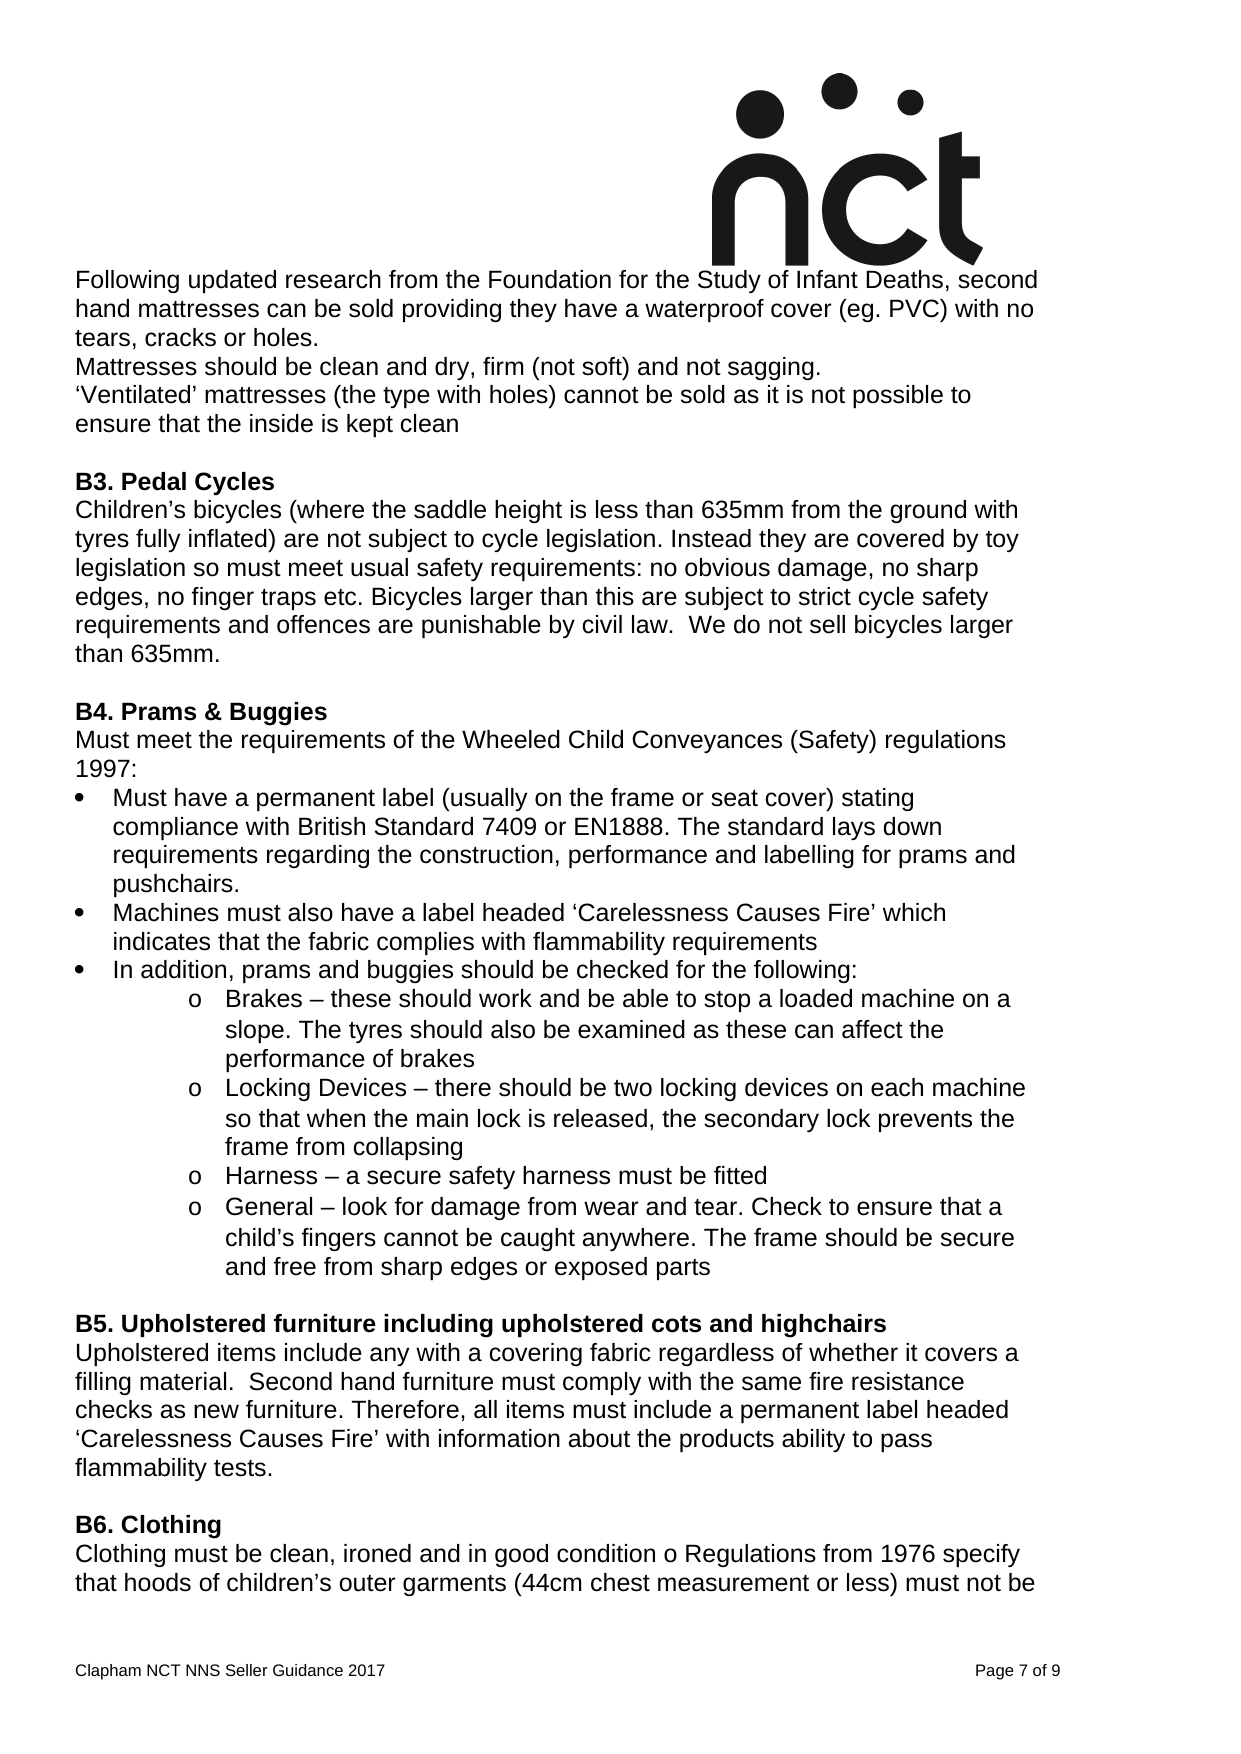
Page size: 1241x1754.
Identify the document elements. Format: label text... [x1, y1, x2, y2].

list Machines must also have a label headed ‘Carelessness Causes Fire’ which indicates that the fabric complies with flammability requirements [75, 898, 1044, 955]
list In addition, prams and buggies should be checked for the following: [75, 955, 1044, 984]
list Harness – a secure safety harness must be fitted [187, 1161, 1044, 1192]
text ‘Ventilated’ mattresses (the type with holes) cannot be sold as it is not possible to ensure that the inside is kept clean [75, 380, 1044, 438]
text Following updated research from the Foundation for the Study of Infant Deaths, second hand mattresses can be sold providing they have a waterproof cover (eg. PVC) with no tears, cracks or holes. [75, 265, 1044, 351]
text B5. Upholstered furniture including upholstered cots and highchairs [75, 1309, 1044, 1338]
text B4. Prams & Buggies [75, 696, 1044, 725]
picture [712, 73, 983, 265]
list General – look for damage from wear and tear. Check to ensure that a child’s fingers cannot be caught anywhere. The frame should be secure and free from sharp edges or exposed parts [187, 1192, 1044, 1281]
text Must meet the requirements of the Wheeled Child Conveyances (Safety) regulations 1997: [75, 725, 1044, 783]
list Locking Devices – there should be two locking devices on each machine so that when the main lock is released, the secondary lock prevents the frame from collapsing [187, 1073, 1044, 1161]
list Brakes – these should work and be able to stop a loaded machine on a slope. The tyres should also be examined as these can affect the performance of brakes [187, 984, 1044, 1073]
text Upholstered items include any with a covering fabric regardless of whether it covers a filling material. Second hand furniture must comply with the same fire resistance checks as new furniture. Therefore, all items must include a permanent label headed ‘Carelessness Causes Fire’ with information about the products ability to pass flammability tests. [75, 1338, 1044, 1482]
text B6. Clothing [75, 1511, 1044, 1539]
list Must have a permanent label (usually on the frame or seat cover) stating compliance with British Standard 7409 or EN1888. The standard lays down requirements regarding the construction, performance and labelling for prams and pushchairs. [75, 783, 1044, 898]
text Mattresses should be clean and dry, firm (not soft) and not sagging. [75, 351, 1044, 380]
text B3. Pedal Cycles [75, 466, 1044, 495]
text Children’s bicycles (where the saddle height is less than 635mm from the ground with tyres fully inflated) are not subject to cycle legislation. Instead they are covered by toy legislation so must meet usual safety requirements: no obvious damage, no sharp edges, no finger traps etc. Bicycles larger than this are subject to strict cycle safety requirements and offences are punishable by civil law. We do not sell bicycles larger than 635mm. [75, 495, 1044, 668]
